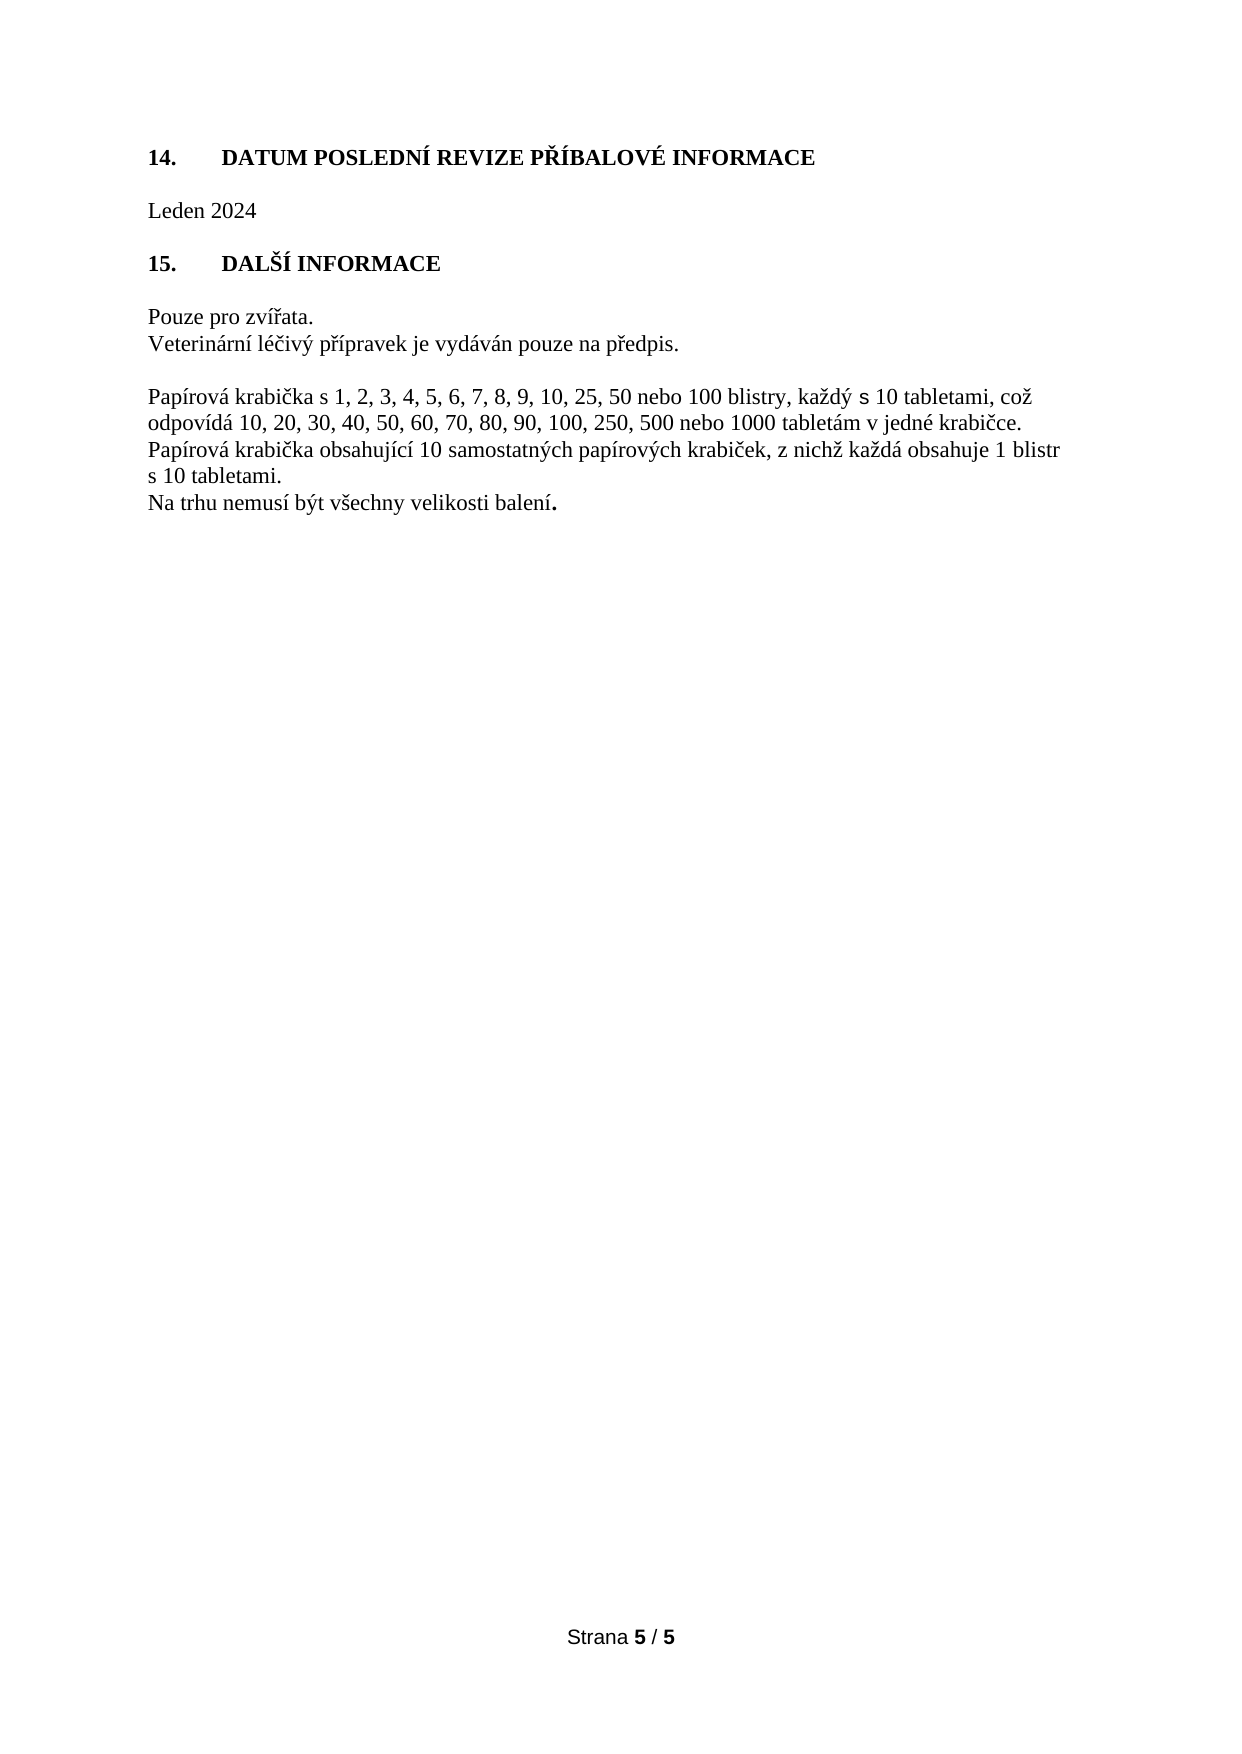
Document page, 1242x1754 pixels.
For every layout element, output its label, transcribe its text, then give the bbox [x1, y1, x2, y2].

text Leden 2024 [148, 197, 1094, 223]
text 15. DALŠÍ INFORMACE [148, 250, 1094, 276]
text Pouze pro zvířata. [148, 303, 1094, 330]
text 14. DATUM POSLEDNÍ REVIZE PŘÍBALOVÉ INFORMACE [148, 144, 1094, 171]
text Papírová krabička obsahující 10 samostatných papírových krabiček, z nichž každá obsahuje 1 blistr s 10 tabletami. [148, 436, 1094, 488]
text Veterinární léčivý přípravek je vydáván pouze na předpis. [148, 330, 1094, 357]
text Na trhu nemusí být všechny velikosti balení. [148, 488, 1094, 515]
text Papírová krabička s 1, 2, 3, 4, 5, 6, 7, 8, 9, 10, 25, 50 nebo 100 blistry, každý s 10 tabletami, což odpovídá 10, 20, 30, 40, 50, 60, 70, 80, 90, 100, 250, 500 nebo 1000 tabletám v jedné krabičce. [148, 383, 1094, 436]
